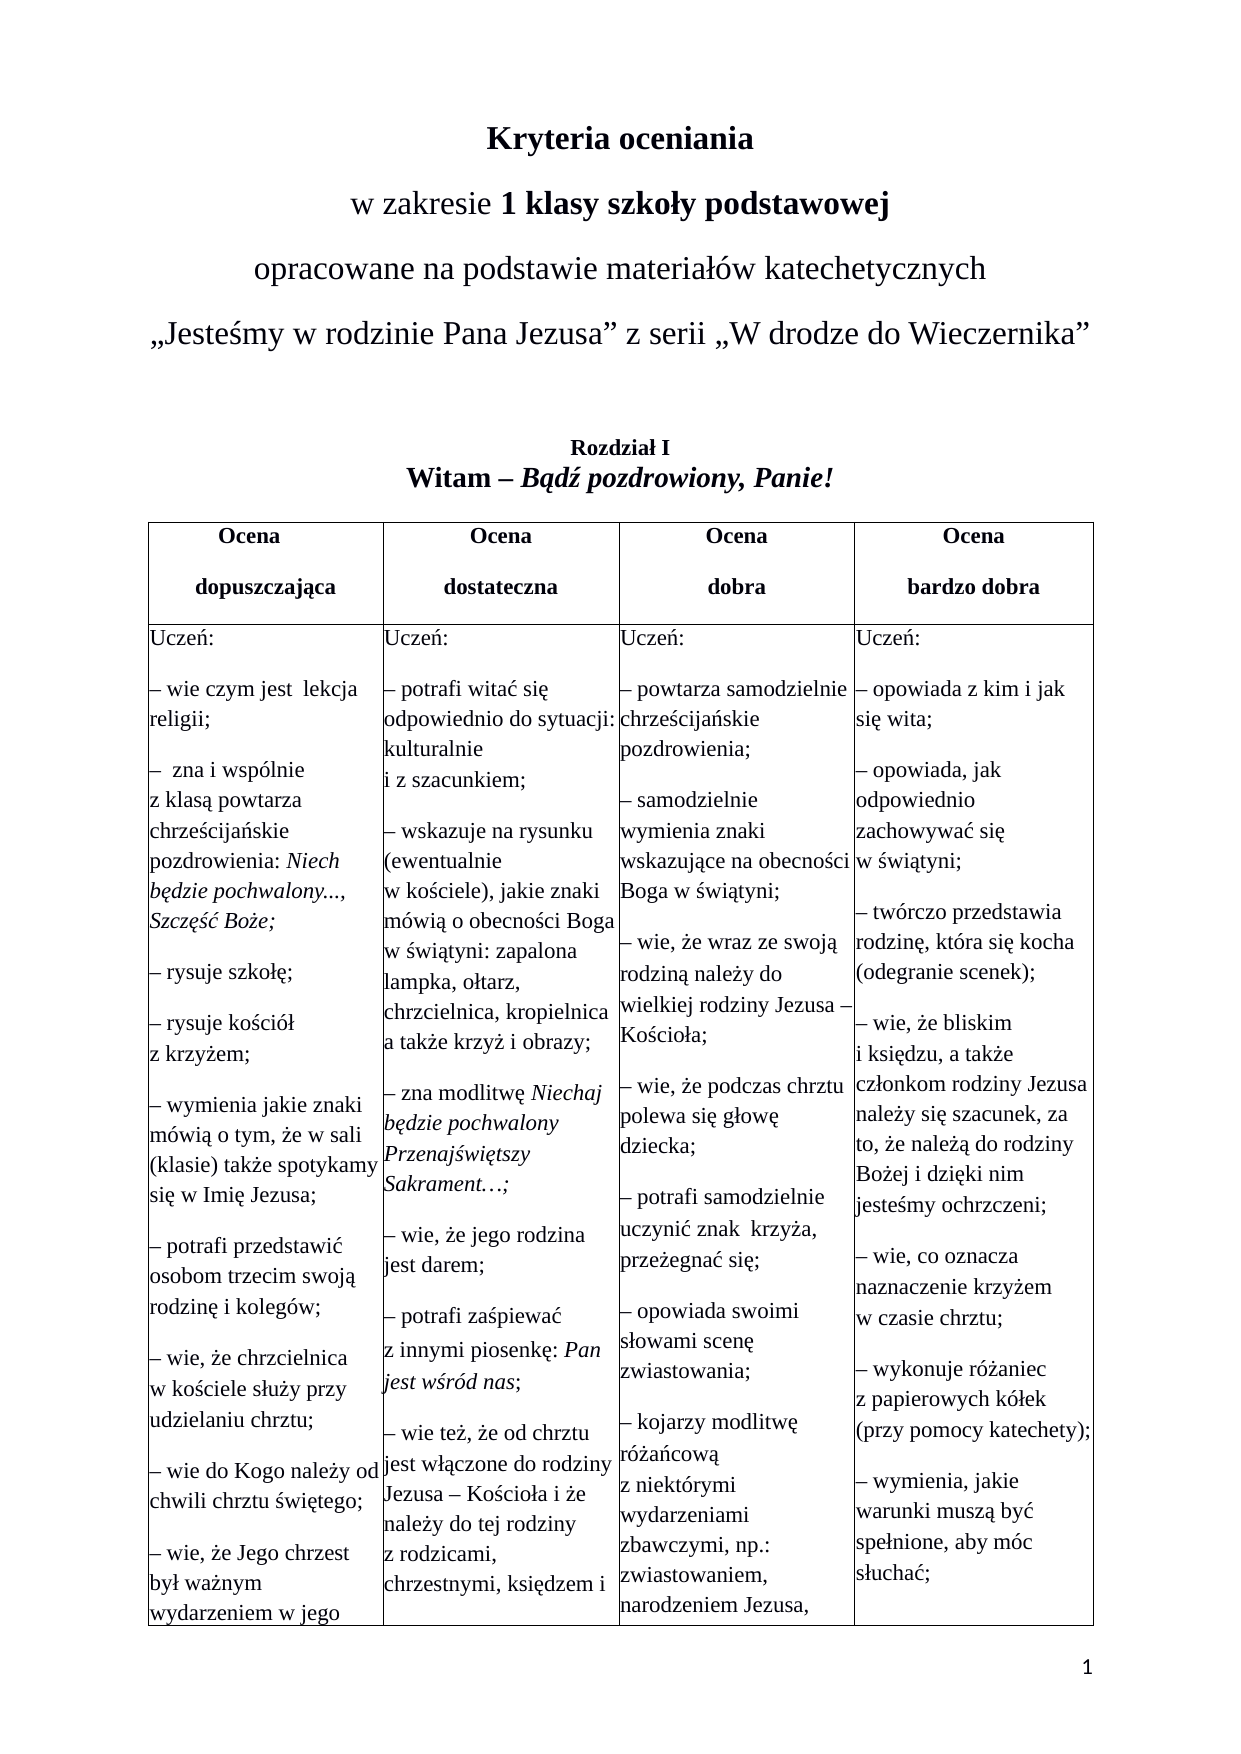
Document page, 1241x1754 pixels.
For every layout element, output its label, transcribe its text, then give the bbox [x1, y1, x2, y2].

table_header Ocena dostateczna [384, 523, 619, 624]
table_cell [620, 625, 854, 1625]
text w zakresie 1 klasy szkoły podstawowej [148, 183, 1093, 221]
text opracowane na podstawie materiałów katechetycznych [148, 248, 1093, 286]
table_header Ocena dobra [620, 523, 854, 624]
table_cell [855, 625, 1093, 1625]
table_header Ocena dopuszczająca [149, 523, 383, 624]
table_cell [384, 625, 619, 1625]
text Rozdział I [148, 434, 1093, 460]
text Witam – Bądź pozdrowiony, Panie! [148, 460, 1093, 493]
text Kryteria oceniania [148, 118, 1093, 157]
table_header Ocena bardzo dobra [855, 523, 1093, 624]
text „Jesteśmy w rodzinie Pana Jezusa” z serii „W drodze do Wieczernika” [148, 313, 1093, 351]
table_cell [149, 625, 383, 1625]
